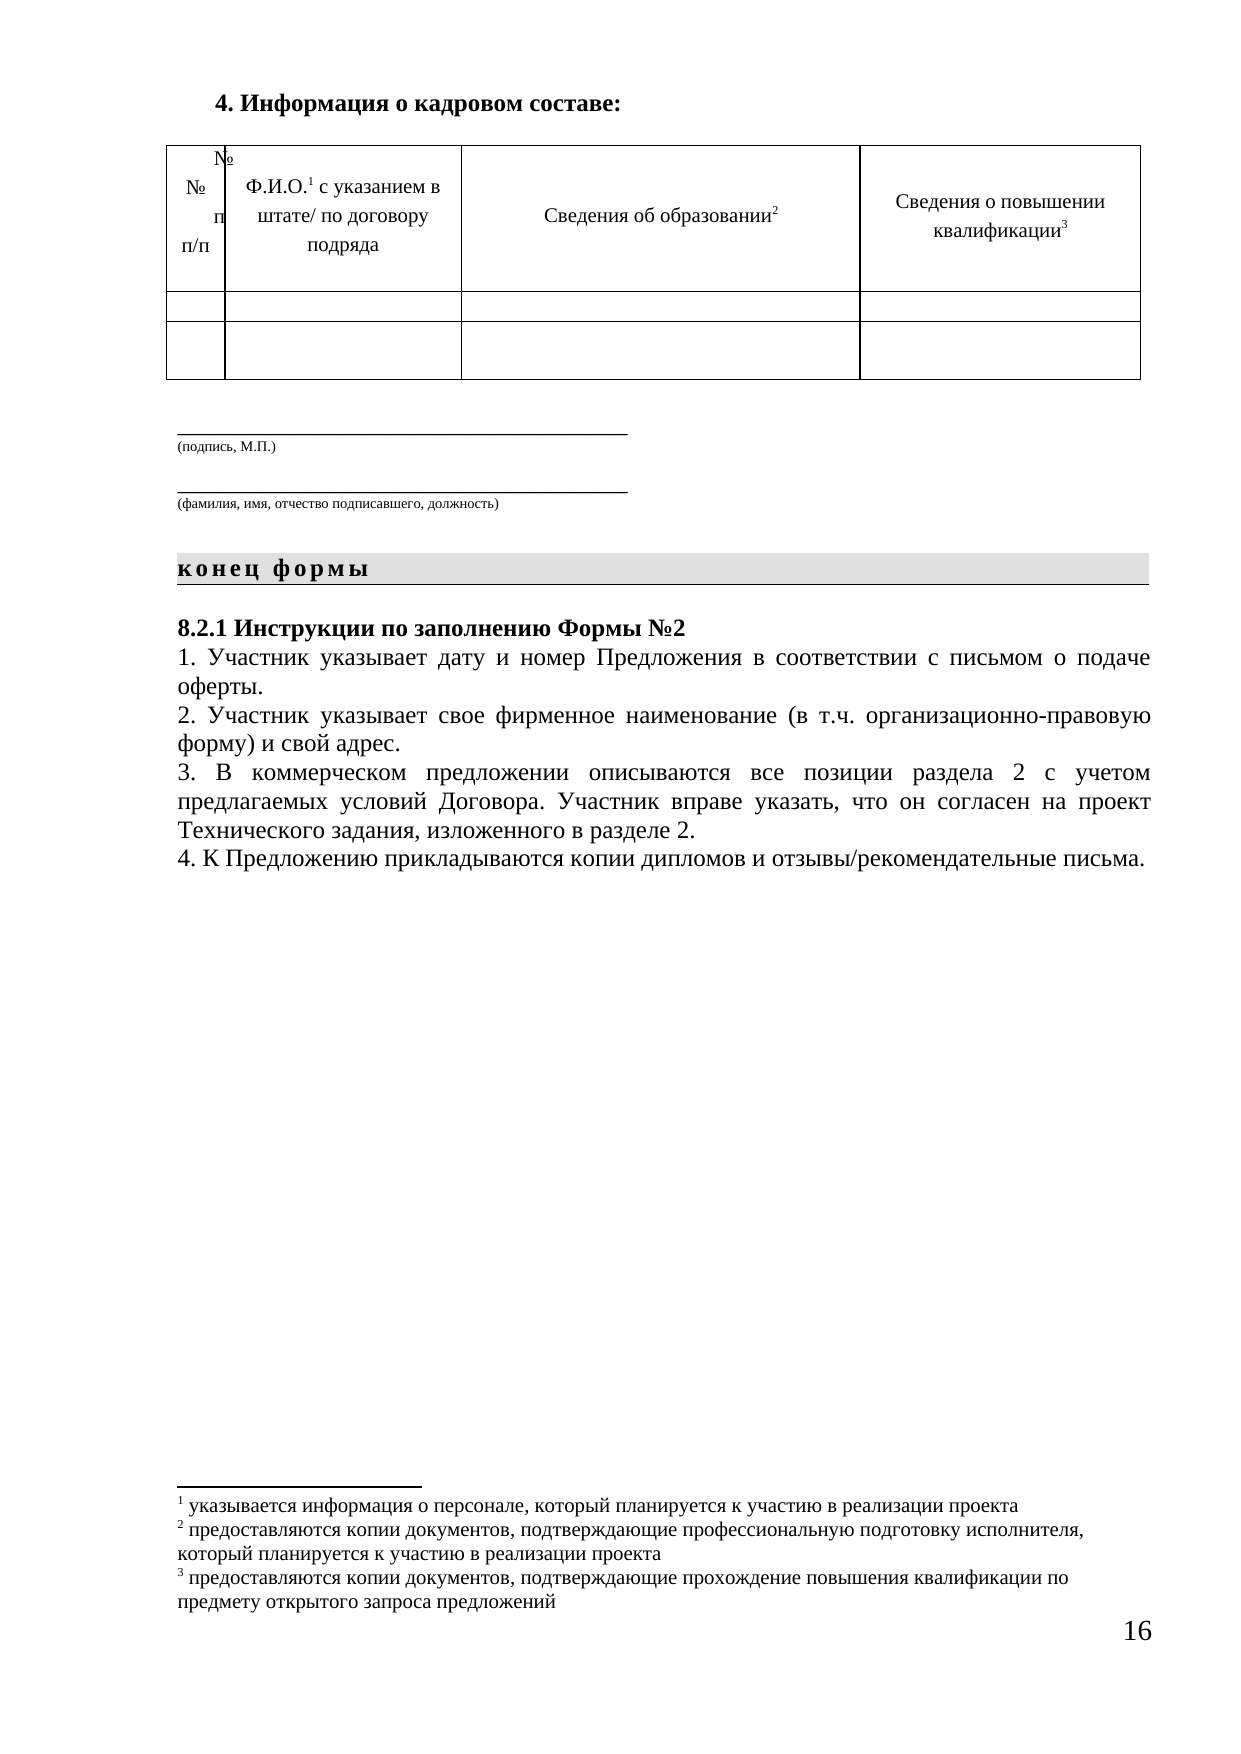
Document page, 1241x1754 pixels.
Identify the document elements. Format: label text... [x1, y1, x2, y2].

table_cell [861, 292, 1140, 321]
text 8.2.1 Инструкции по заполнению Формы №2 [177, 613, 1152, 642]
table_cell [226, 292, 461, 321]
text (подпись, М.П.) [177, 438, 768, 467]
text (фамилия, имя, отчество подписавшего, должность) [177, 495, 768, 524]
text ____________________________________ [177, 409, 1152, 438]
table_header №№ пп/п [167, 146, 224, 291]
table_cell [861, 322, 1140, 379]
text 1. Участник указывает дату и номер Предложения в соответствии с письмом о подаче оферты. [177, 642, 1152, 700]
table_cell [462, 292, 859, 321]
table_header Ф.И.О. с указанием в штате/ по договору подряда [226, 146, 461, 291]
text конец формы [177, 553, 1149, 584]
table_cell [226, 322, 461, 379]
table_cell [167, 292, 224, 321]
table_header Сведения об образовании [462, 146, 859, 291]
table_header Сведения о повышении квалификации [861, 146, 1140, 291]
text 3. В коммерческом предложении описываются все позиции раздела 2 с учетом предлагаемых условий Договора. Участник вправе указать, что он согласен на проект Технического задания, изложенного в разделе 2. [177, 757, 1152, 843]
text 4. К Предложению прикладываются копии дипломов и отзывы/рекомендательные письма. [177, 843, 1152, 872]
text ____________________________________ [177, 467, 1152, 495]
table_cell [462, 322, 859, 379]
text 4. Информация о кадровом составе: [215, 88, 1152, 117]
table_cell [167, 322, 224, 379]
text 2. Участник указывает свое фирменное наименование (в т.ч. организационно-правовую форму) и свой адрес. [177, 700, 1152, 757]
